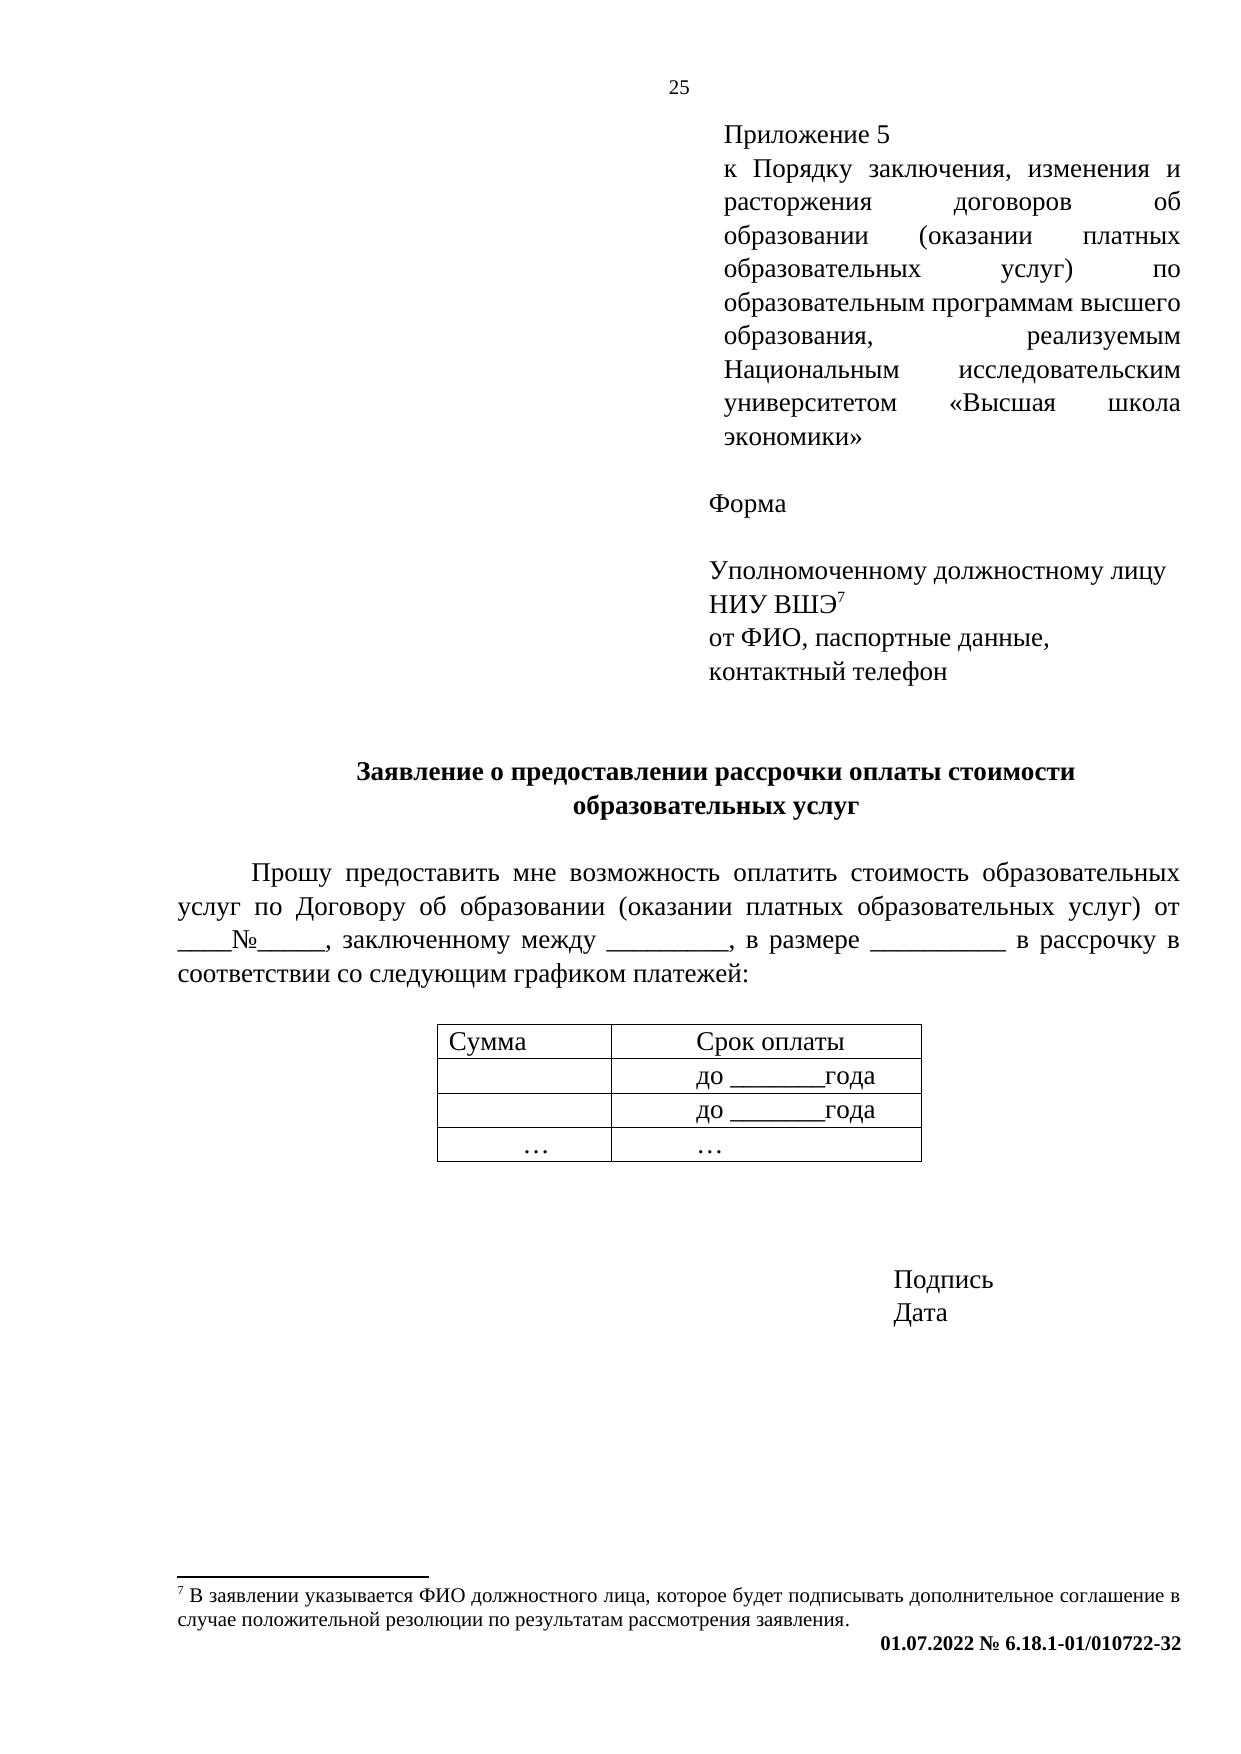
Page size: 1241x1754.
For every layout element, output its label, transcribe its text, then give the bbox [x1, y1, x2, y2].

table_header Срок оплаты [612, 1025, 921, 1058]
text Форма [709, 487, 1181, 518]
table_cell [438, 1059, 611, 1092]
text образовательных услуг [177, 789, 1181, 820]
text Уполномоченному должностному лицу НИУ ВШЭ [709, 554, 1181, 619]
table_header Сумма [438, 1025, 611, 1058]
table_cell до _______года [612, 1094, 921, 1127]
text Заявление о предоставлении рассрочки оплаты стоимости [177, 755, 1181, 787]
text от ФИО, паспортные данные, контактный телефон [709, 621, 1181, 686]
text Подпись [177, 1263, 1181, 1294]
text Приложение 5 [723, 118, 1181, 149]
table_cell до _______года [612, 1059, 921, 1092]
table_cell … [612, 1128, 921, 1161]
text Дата [177, 1296, 1181, 1327]
table_cell … [438, 1128, 611, 1161]
text к Порядку заключения, изменения и расторжения договоров об образовании (оказании платных образовательных услуг) по образовательным программам высшего образования, реализуемым Национальным исследовательским университетом «Высшая школа экономики» [723, 152, 1181, 451]
table_cell [438, 1094, 611, 1127]
text Прошу предоставить мне возможность оплатить стоимость образовательных услуг по Договору об образовании (оказании платных образовательных услуг) от ____№_____, заключенному между _________, в размере __________ в рассрочку в соответствии со следующим графиком платежей: [177, 856, 1181, 988]
